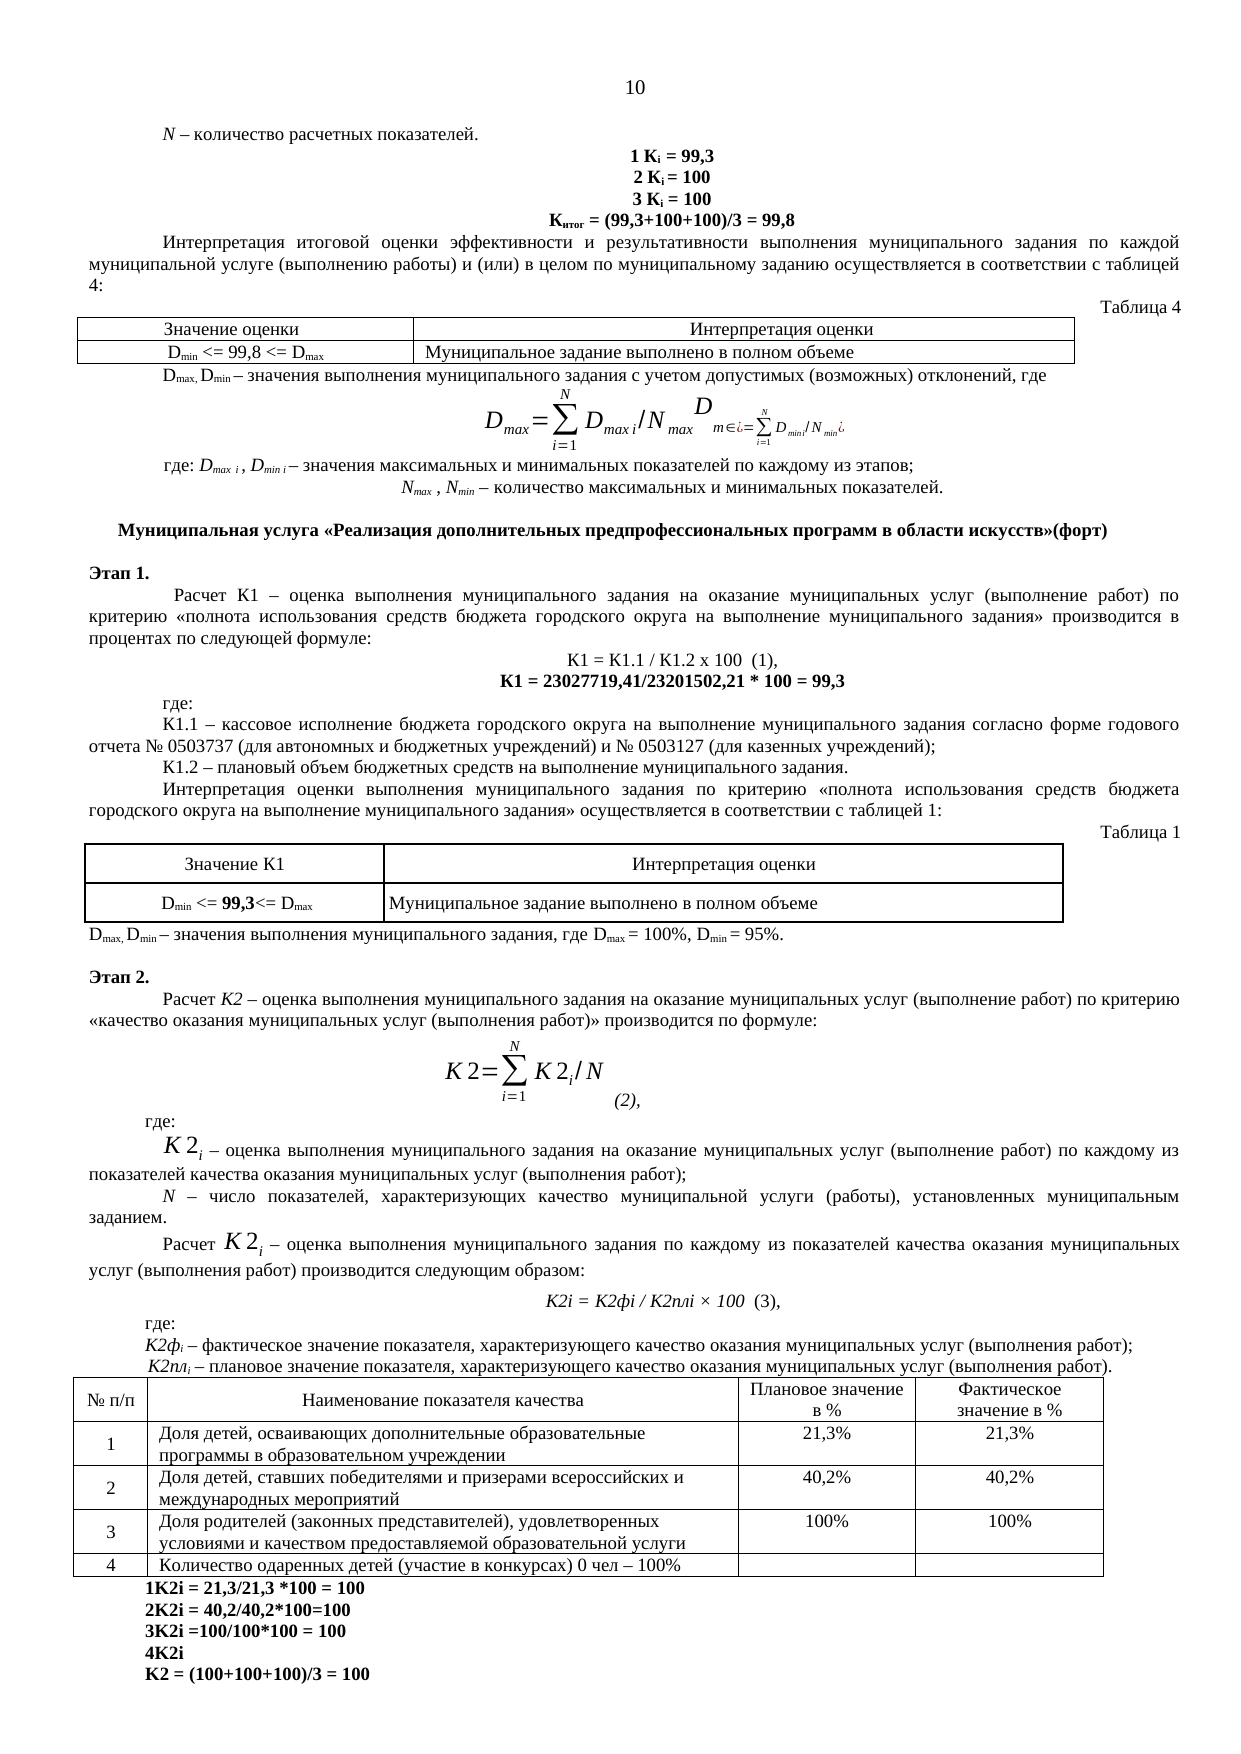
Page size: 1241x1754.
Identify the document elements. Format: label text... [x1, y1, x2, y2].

text Муниципальная услуга «Реализация дополнительных предпрофессиональных программ в области искусств»(форт) [89, 519, 1137, 541]
table_cell 21,3% [739, 1422, 915, 1465]
text 1 Кi = 99,3 [89, 145, 1181, 166]
text Этап 1. [89, 562, 1181, 584]
text Dmax, Dmin – значения выполнения муниципального задания с учетом допустимых (возможных) отклонений, где [89, 363, 1181, 385]
table_cell 40,2% [739, 1466, 915, 1509]
text Таблица 4 [89, 296, 1181, 317]
table_header Наименование показателя качества [148, 1378, 738, 1421]
table_cell 4 [74, 1554, 147, 1576]
text Nmax , Nmin – количество максимальных и минимальных показателей. [89, 476, 1181, 497]
table_cell Муниципальное задание выполнено в полном объеме [414, 341, 1074, 362]
text К1 = К1.1 / К1.2 x 100 (1), [89, 648, 1181, 670]
text K2фi – фактическое значение показателя, характеризующего качество оказания муниципальных услуг (выполнения работ); [89, 1333, 1181, 1355]
table_header Значение оценки [78, 318, 413, 340]
table_cell Доля детей, осваивающих дополнительные образовательные программы в образовательном учреждении [148, 1422, 738, 1465]
table_cell [916, 1554, 1103, 1576]
text Интерпретация итоговой оценки эффективности и результативности выполнения муниципального задания по каждой муниципальной услуге (выполнению работы) и (или) в целом по муниципальному заданию осуществляется в соответствии с таблицей 4: [89, 231, 1181, 296]
text 1K2i = 21,3/21,3 *100 = 100 [89, 1577, 1181, 1598]
table_cell 40,2% [916, 1466, 1103, 1509]
text K2 = (100+100+100)/3 = 100 [89, 1663, 1181, 1685]
table_cell Количество одаренных детей (участие в конкурсах) 0 чел – 100% [148, 1554, 738, 1576]
text где: [89, 692, 1181, 713]
table_cell 3 [74, 1510, 147, 1553]
text 2K2i = 40,2/40,2*100=100 [89, 1598, 1181, 1620]
text где: [89, 1312, 1181, 1333]
text N – число показателей, характеризующих качество муниципальной услуги (работы), установленных муниципальным заданием. [89, 1185, 1181, 1228]
text Этап 2. [89, 966, 1181, 988]
text 3K2i =100/100*100 = 100 [89, 1620, 1181, 1642]
table_cell 100% [916, 1510, 1103, 1553]
text Расчет К2 – оценка выполнения муниципального задания на оказание муниципальных услуг (выполнение работ) по критерию «качество оказания муниципальных услуг (выполнения работ)» производится по формуле: [89, 988, 1181, 1031]
table_cell 1 [74, 1422, 147, 1465]
text – оценка выполнения муниципального задания на оказание муниципальных услуг (выполнение работ) по каждому из показателей качества оказания муниципальных услуг (выполнения работ); [89, 1132, 1181, 1185]
table_header Фактическое значение в % [916, 1378, 1103, 1421]
table_cell 2 [74, 1466, 147, 1509]
text Расчет – оценка выполнения муниципального задания по каждому из показателей качества оказания муниципальных услуг (выполнения работ) производится следующим образом: [89, 1228, 1181, 1281]
table_cell Муниципальное задание выполнено в полном объеме [385, 884, 1062, 921]
text Таблица 1 [89, 821, 1181, 842]
text 2 Кi = 100 [89, 166, 1181, 188]
text где: Dmax i , Dmin i – значения максимальных и минимальных показателей по каждому из этапов; [89, 454, 1181, 476]
table_cell Доля детей, ставших победителями и призерами всероссийских и международных мероприятий [148, 1466, 738, 1509]
text K2i = K2фi / K2плi × 100 (3), [89, 1281, 1181, 1312]
text К1.2 – плановый объем бюджетных средств на выполнение муниципального задания. [89, 756, 1181, 778]
table_header Плановое значение в % [739, 1378, 915, 1421]
text 4K2i [89, 1642, 1181, 1663]
text Интерпретация оценки выполнения муниципального задания по критерию «полнота использования средств бюджета городского округа на выполнение муниципального задания» осуществляется в соответствии с таблицей 1: [89, 778, 1181, 821]
text 3 Кi = 100 [89, 188, 1181, 209]
text N – количество расчетных показателей. [89, 123, 1181, 145]
text К1.1 – кассовое исполнение бюджета городского округа на выполнение муниципального задания согласно форме годового отчета № 0503737 (для автономных и бюджетных учреждений) и № 0503127 (для казенных учреждений); [89, 713, 1181, 756]
text K2плi – плановое значение показателя, характеризующего качество оказания муниципальных услуг (выполнения работ). [89, 1355, 1181, 1377]
table_cell Доля родителей (законных представителей), удовлетворенных условиями и качеством предоставляемой образовательной услуги [148, 1510, 738, 1553]
table_cell 21,3% [916, 1422, 1103, 1465]
text К1 = 23027719,41/23201502,21 * 100 = 99,3 [89, 670, 1181, 692]
table_header Интерпретация оценки [385, 845, 1062, 882]
table_header Значение К1 [86, 845, 383, 882]
table_cell Dmin <= 99,8 <= Dmax [78, 341, 413, 362]
text Расчет К1 – оценка выполнения муниципального задания на оказание муниципальных услуг (выполнение работ) по критерию «полнота использования средств бюджета городского округа на выполнение муниципального задания» производится в процентах по следующей формуле: [89, 584, 1181, 648]
table_cell [739, 1554, 915, 1576]
table_cell 100% [739, 1510, 915, 1553]
table_header (2), [78, 1031, 951, 1110]
table_header Интерпретация оценки [414, 318, 1074, 340]
text Китог = (99,3+100+100)/3 = 99,8 [89, 209, 1181, 231]
table_header № п/п [74, 1378, 147, 1421]
table_cell Dmin <= 99,3<= Dmax [86, 884, 383, 921]
text Dmax, Dmin – значения выполнения муниципального задания, где Dmax = 100%, Dmin = 95%. [89, 923, 1181, 945]
text где: [89, 1110, 1181, 1132]
